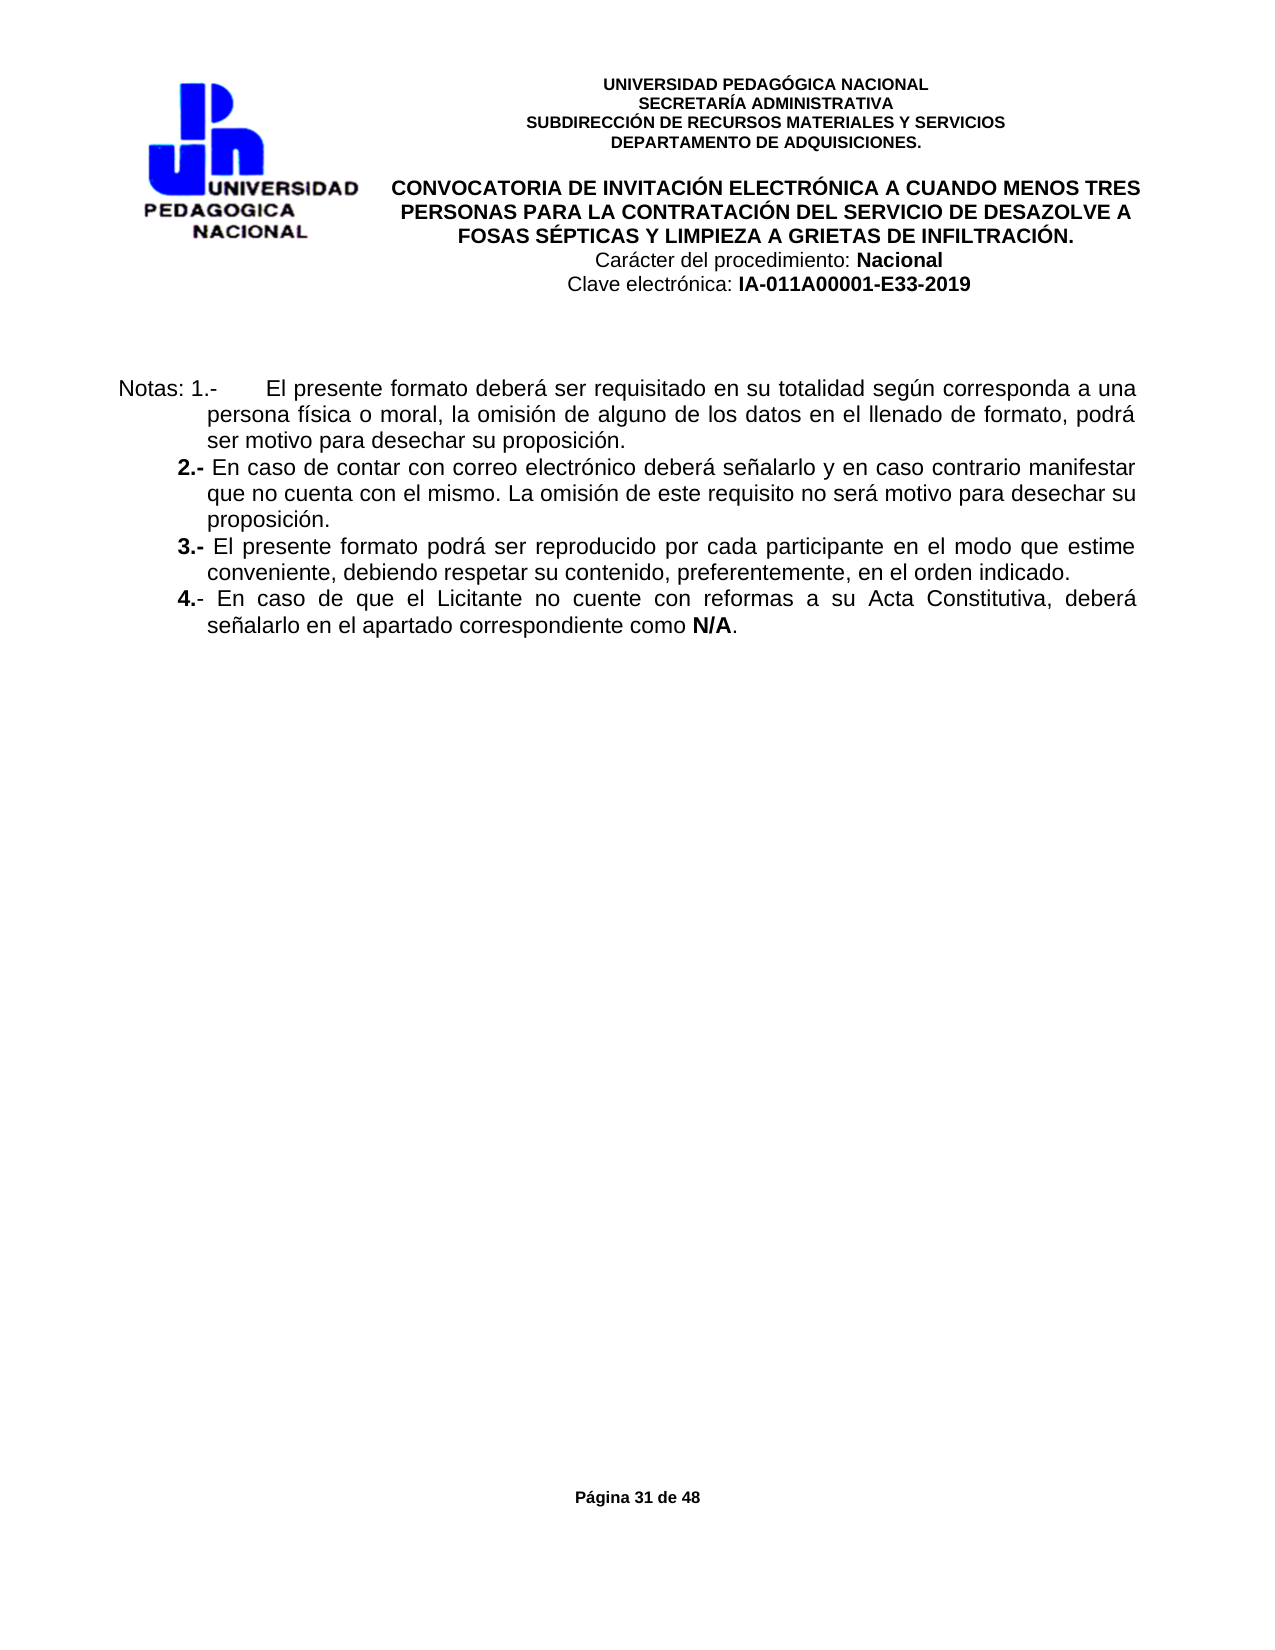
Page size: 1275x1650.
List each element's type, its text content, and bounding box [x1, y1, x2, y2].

text Notas: 1.- El presente formato deberá ser requisitado en su totalidad según corresponda a una persona física o moral, la omisión de alguno de los datos en el llenado de formato, podrá ser motivo para desechar su proposición. [118, 374, 1137, 454]
text 3.- El presente formato podrá ser reproducido por cada participante en el modo que estime conveniente, debiendo respetar su contenido, preferentemente, en el orden indicado. [177, 533, 1137, 585]
picture [129, 75, 366, 258]
text 4.- En caso de que el Licitante no cuente con reformas a su Acta Constitutiva, deberá señalarlo en el apartado correspondiente como N/A. [177, 585, 1137, 638]
text 2.- En caso de contar con correo electrónico deberá señalarlo y en caso contrario manifestar que no cuenta con el mismo. La omisión de este requisito no será motivo para desechar su proposición. [177, 454, 1137, 533]
